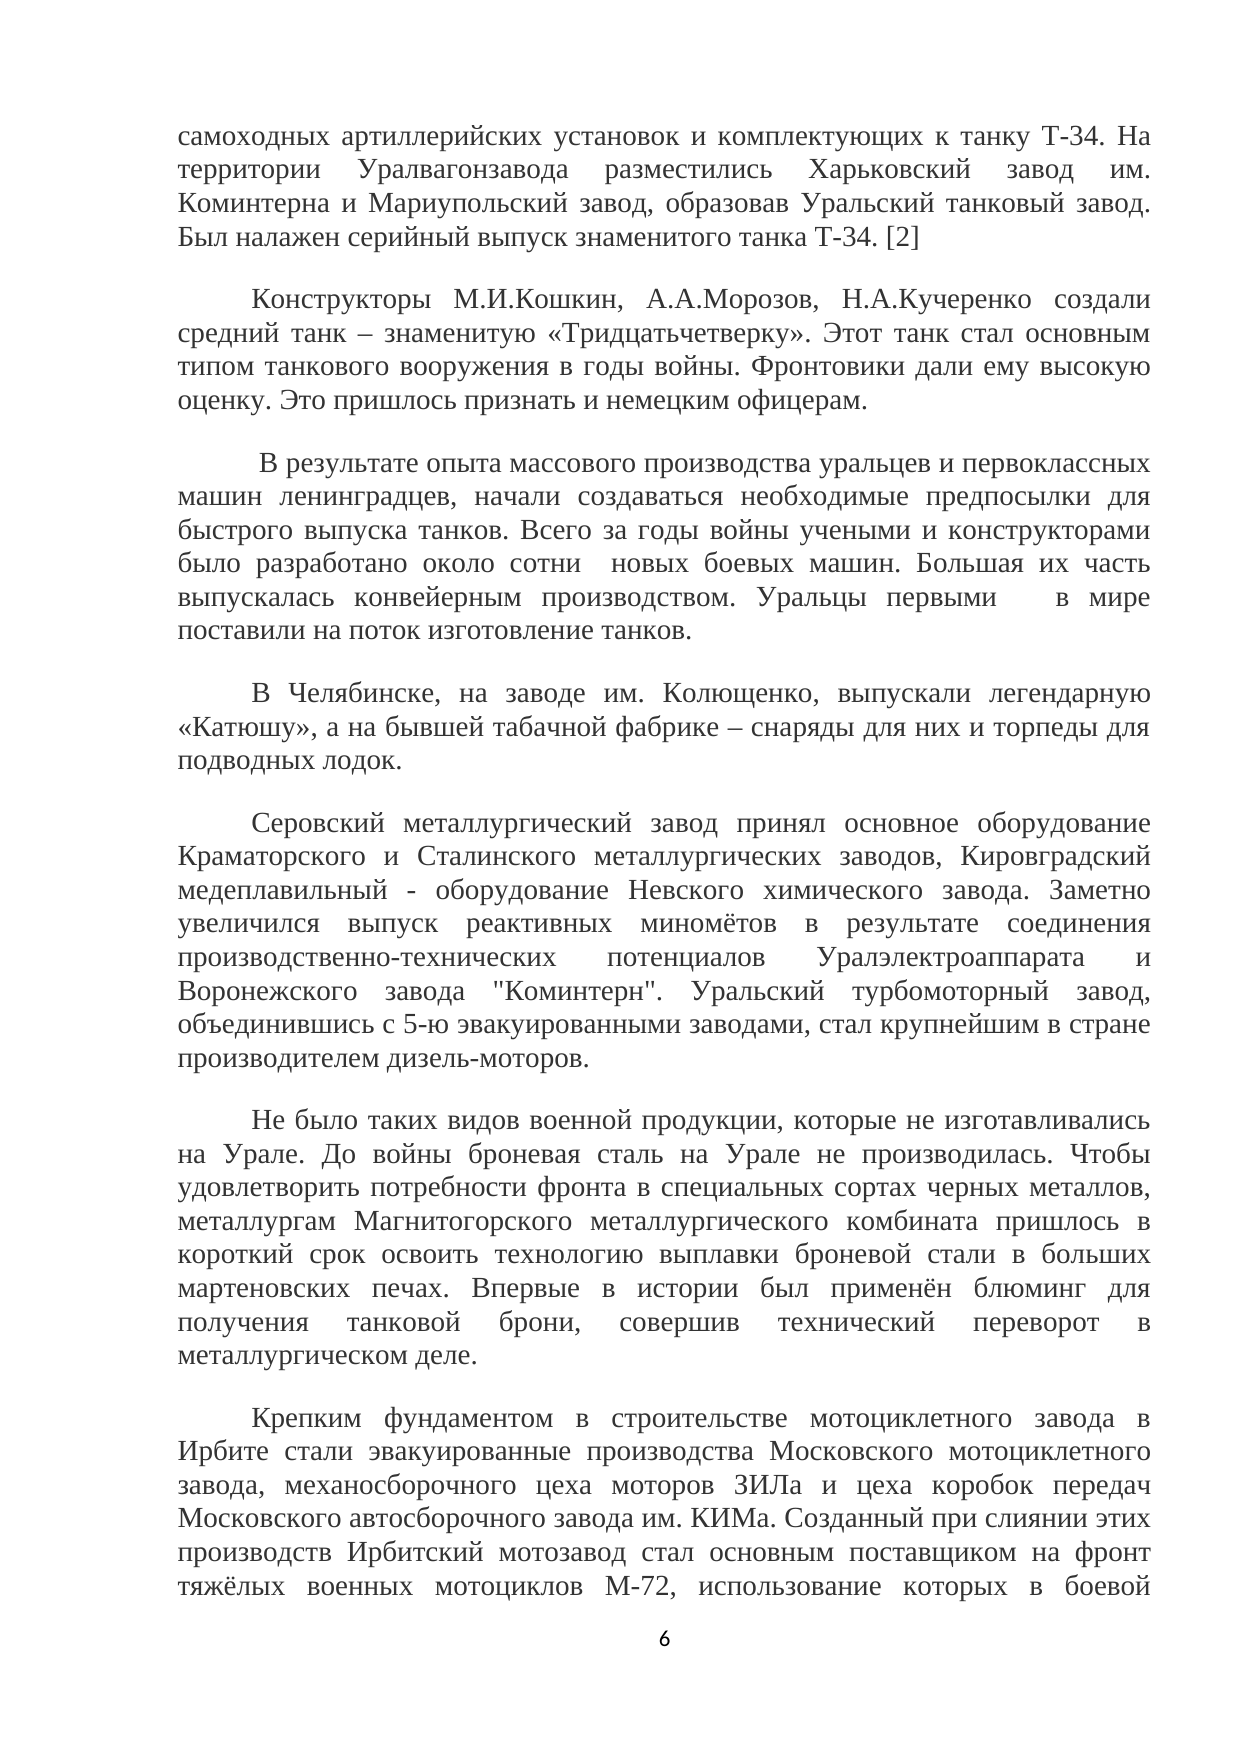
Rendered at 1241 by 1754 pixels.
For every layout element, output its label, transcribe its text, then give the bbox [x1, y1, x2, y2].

text Серовский металлургический завод принял основное оборудование Краматорского и Сталинского металлургических заводов, Кировградский медеплавильный - оборудование Невского химического завода. Заметно увеличился выпуск реактивных миномётов в результате соединения производственно-технических потенциалов Уралэлектроаппарата и Воронежского завода "Коминтерн". Уральский турбомоторный завод, объединившись с 5-ю эвакуированными заводами, стал крупнейшим в стране производителем дизель-моторов. [177, 805, 1152, 1073]
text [177, 1400, 1152, 1601]
text Не было таких видов военной продукции, которые не изготавливались на Урале. До войны броневая сталь на Урале не производилась. Чтобы удовлетворить потребности фронта в специальных сортах черных металлов, металлургам Магнитогорского металлургического комбината пришлось в короткий срок освоить технологию выплавки броневой стали в больших мартеновских печах. Впервые в истории был применён блюминг для получения танковой брони, совершив технический переворот в металлургическом деле. [177, 1102, 1152, 1371]
text В результате опыта массового производства уральцев и первоклассных машин ленинградцев, начали создаваться необходимые предпосылки для быстрого выпуска танков. Всего за годы войны учеными и конструкторами было разработано около сотни новых боевых машин. Большая их часть выпускалась конвейерным производством. Уральцы первыми в мире поставили на поток изготовление танков. [177, 445, 1152, 646]
text Конструкторы М.И.Кошкин, А.А.Морозов, Н.А.Кучеренко создали средний танк – знаменитую «Тридцатьчетверку». Этот танк стал основным типом танкового вооружения в годы войны. Фронтовики дали ему высокую оценку. Это пришлось признать и немецким офицерам. [177, 281, 1152, 416]
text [177, 118, 1152, 252]
text В Челябинске, на заводе им. Колющенко, выпускали легендарную «Катюшу», а на бывшей табачной фабрике – снаряды для них и торпеды для подводных лодок. [177, 675, 1152, 776]
